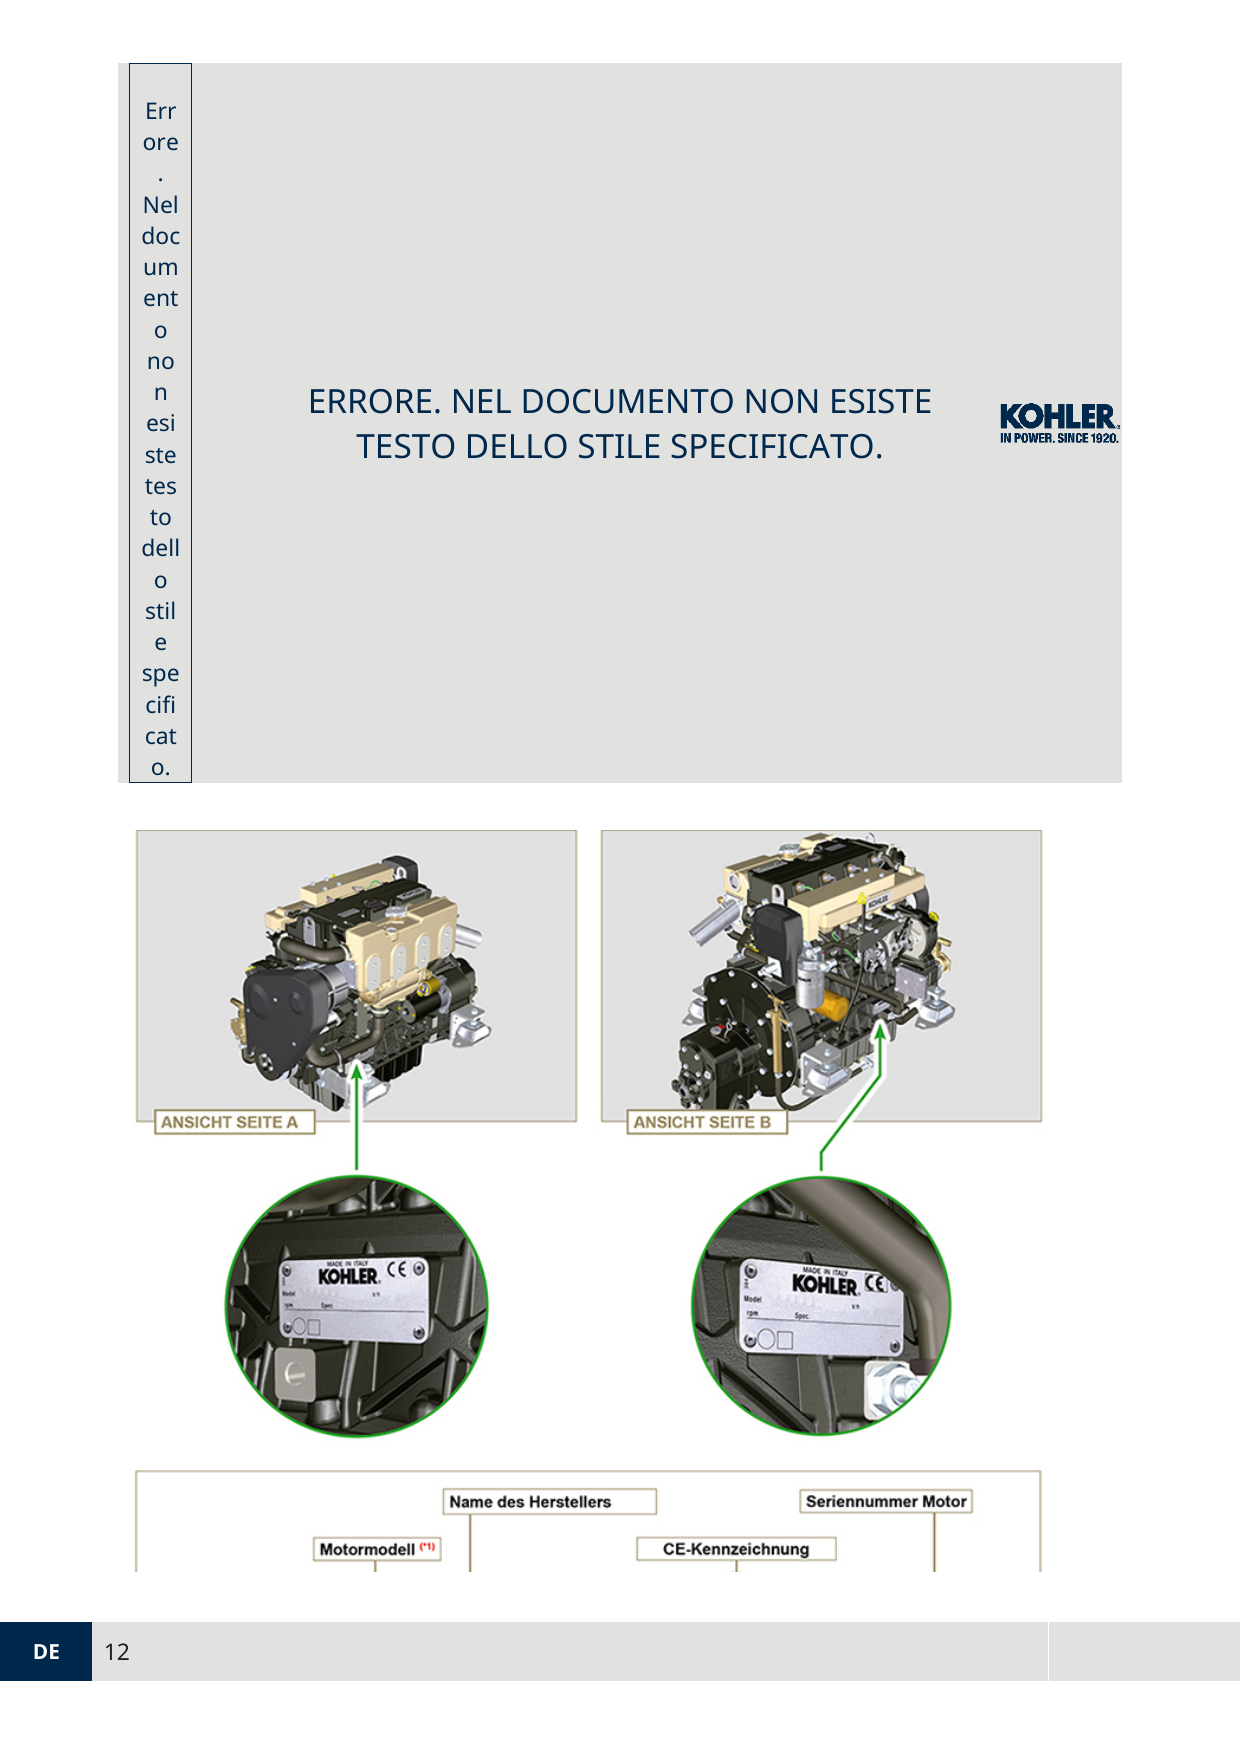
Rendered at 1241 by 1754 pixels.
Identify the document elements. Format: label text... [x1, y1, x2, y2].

picture [1000, 403, 1121, 443]
table_header Das Kennschild des Motors befindet sich entweder auf der Seite A oder der Seite B . Fig. 1.3 [118, 815, 1122, 1571]
picture [133, 830, 1044, 1572]
